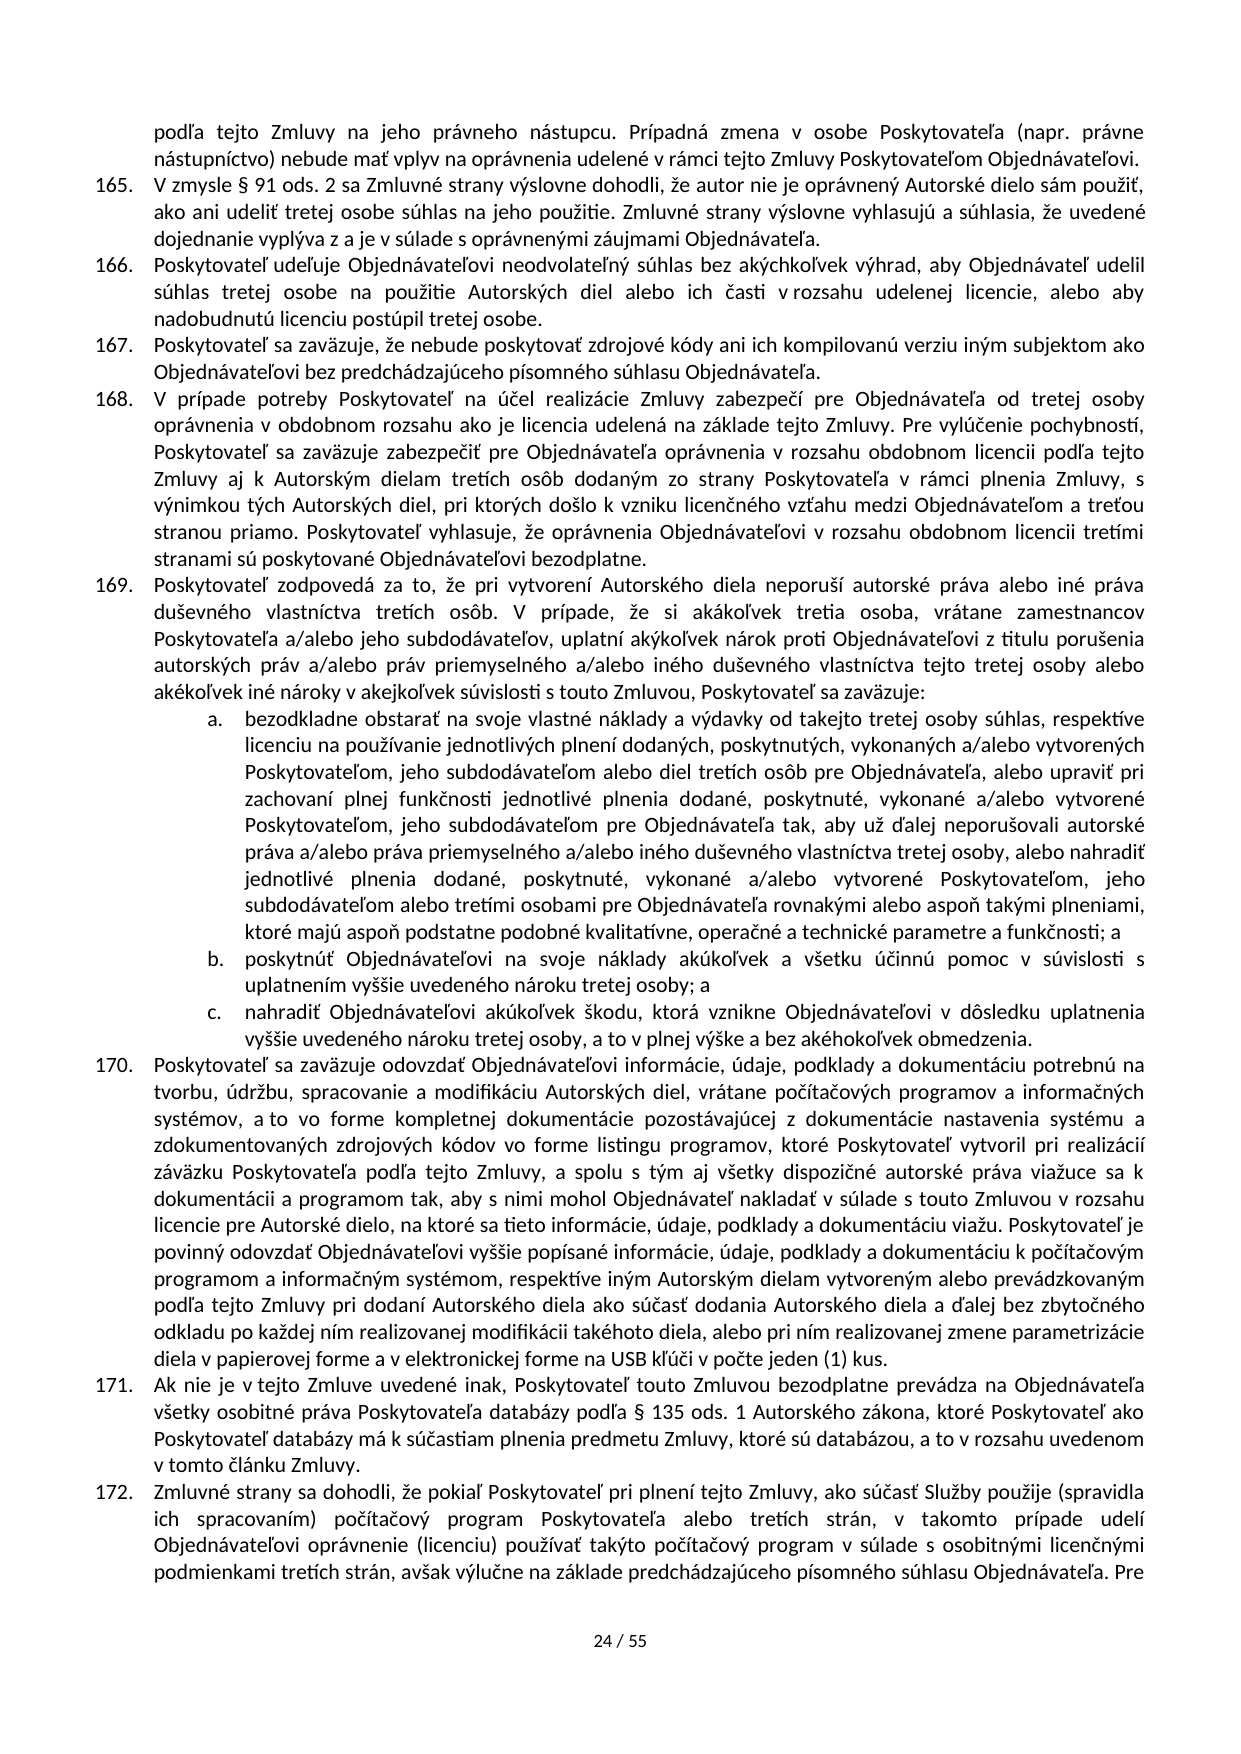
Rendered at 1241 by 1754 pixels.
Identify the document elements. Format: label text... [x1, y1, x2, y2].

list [94, 1478, 1146, 1585]
list poskytnúť Objednávateľovi na svoje náklady akúkoľvek a všetku účinnú pomoc v súvislosti s uplatnením vyššie uvedeného nároku tretej osoby; a [207, 945, 1146, 998]
list Poskytovateľ udeľuje Objednávateľovi neodvolateľný súhlas bez akýchkoľvek výhrad, aby Objednávateľ udelil súhlas tretej osobe na použitie Autorských diel alebo ich časti v rozsahu udelenej licencie, alebo aby nadobudnutú licenciu postúpil tretej osobe. [94, 251, 1146, 331]
list Poskytovateľ sa zaväzuje odovzdať Objednávateľovi informácie, údaje, podklady a dokumentáciu potrebnú na tvorbu, údržbu, spracovanie a modifikáciu Autorských diel, vrátane počítačových programov a informačných systémov, a to vo forme kompletnej dokumentácie pozostávajúcej z dokumentácie nastavenia systému a zdokumentovaných zdrojových kódov vo forme listingu programov, ktoré Poskytovateľ vytvoril pri realizácií záväzku Poskytovateľa podľa tejto Zmluvy, a spolu s tým aj všetky dispozičné autorské práva viažuce sa k dokumentácii a programom tak, aby s nimi mohol Objednávateľ nakladať v súlade s touto Zmluvou v rozsahu licencie pre Autorské dielo, na ktoré sa tieto informácie, údaje, podklady a dokumentáciu viažu. Poskytovateľ je povinný odovzdať Objednávateľovi vyššie popísané informácie, údaje, podklady a dokumentáciu k počítačovým programom a informačným systémom, respektíve iným Autorským dielam vytvoreným alebo prevádzkovaným podľa tejto Zmluvy pri dodaní Autorského diela ako súčasť dodania Autorského diela a ďalej bez zbytočného odkladu po každej ním realizovanej modifikácii takéhoto diela, alebo pri ním realizovanej zmene parametrizácie diela v papierovej forme a v elektronickej forme na USB kľúči v počte jeden (1) kus. [94, 1051, 1146, 1371]
list V prípade potreby Poskytovateľ na účel realizácie Zmluvy zabezpečí pre Objednávateľa od tretej osoby oprávnenia v obdobnom rozsahu ako je licencia udelená na základe tejto Zmluvy. Pre vylúčenie pochybností, Poskytovateľ sa zaväzuje zabezpečiť pre Objednávateľa oprávnenia v rozsahu obdobnom licencii podľa tejto Zmluvy aj k Autorským dielam tretích osôb dodaným zo strany Poskytovateľa v rámci plnenia Zmluvy, s výnimkou tých Autorských diel, pri ktorých došlo k vzniku licenčného vzťahu medzi Objednávateľom a treťou stranou priamo. Poskytovateľ vyhlasuje, že oprávnenia Objednávateľovi v rozsahu obdobnom licencii tretími stranami sú poskytované Objednávateľovi bezodplatne. [94, 385, 1146, 571]
list V zmysle § 91 ods. 2 sa Zmluvné strany výslovne dohodli, že autor nie je oprávnený Autorské dielo sám použiť, ako ani udeliť tretej osobe súhlas na jeho použitie. Zmluvné strany výslovne vyhlasujú a súhlasia, že uvedené dojednanie vyplýva z a je v súlade s oprávnenými záujmami Objednávateľa. [94, 171, 1146, 251]
list Poskytovateľ sa zaväzuje, že nebude poskytovať zdrojové kódy ani ich kompilovanú verziu iným subjektom ako Objednávateľovi bez predchádzajúceho písomného súhlasu Objednávateľa. [94, 331, 1146, 385]
list Poskytovateľ zodpovedá za to, že pri vytvorení Autorského diela neporuší autorské práva alebo iné práva duševného vlastníctva tretích osôb. V prípade, že si akákoľvek tretia osoba, vrátane zamestnancov Poskytovateľa a/alebo jeho subdodávateľov, uplatní akýkoľvek nárok proti Objednávateľovi z titulu porušenia autorských práv a/alebo práv priemyselného a/alebo iného duševného vlastníctva tejto tretej osoby alebo akékoľvek iné nároky v akejkoľvek súvislosti s touto Zmluvou, Poskytovateľ sa zaväzuje: [94, 571, 1146, 705]
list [94, 118, 1146, 171]
list nahradiť Objednávateľovi akúkoľvek škodu, ktorá vznikne Objednávateľovi v dôsledku uplatnenia vyššie uvedeného nároku tretej osoby, a to v plnej výške a bez akéhokoľvek obmedzenia. [207, 998, 1146, 1051]
list bezodkladne obstarať na svoje vlastné náklady a výdavky od takejto tretej osoby súhlas, respektíve licenciu na používanie jednotlivých plnení dodaných, poskytnutých, vykonaných a/alebo vytvorených Poskytovateľom, jeho subdodávateľom alebo diel tretích osôb pre Objednávateľa, alebo upraviť pri zachovaní plnej funkčnosti jednotlivé plnenia dodané, poskytnuté, vykonané a/alebo vytvorené Poskytovateľom, jeho subdodávateľom pre Objednávateľa tak, aby už ďalej neporušovali autorské práva a/alebo práva priemyselného a/alebo iného duševného vlastníctva tretej osoby, alebo nahradiť jednotlivé plnenia dodané, poskytnuté, vykonané a/alebo vytvorené Poskytovateľom, jeho subdodávateľom alebo tretími osobami pre Objednávateľa rovnakými alebo aspoň takými plneniami, ktoré majú aspoň podstatne podobné kvalitatívne, operačné a technické parametre a funkčnosti; a [207, 705, 1146, 945]
list Ak nie je v tejto Zmluve uvedené inak, Poskytovateľ touto Zmluvou bezodplatne prevádza na Objednávateľa všetky osobitné práva Poskytovateľa databázy podľa § 135 ods. 1 Autorského zákona, ktoré Poskytovateľ ako Poskytovateľ databázy má k súčastiam plnenia predmetu Zmluvy, ktoré sú databázou, a to v rozsahu uvedenom v tomto článku Zmluvy. [94, 1371, 1146, 1478]
